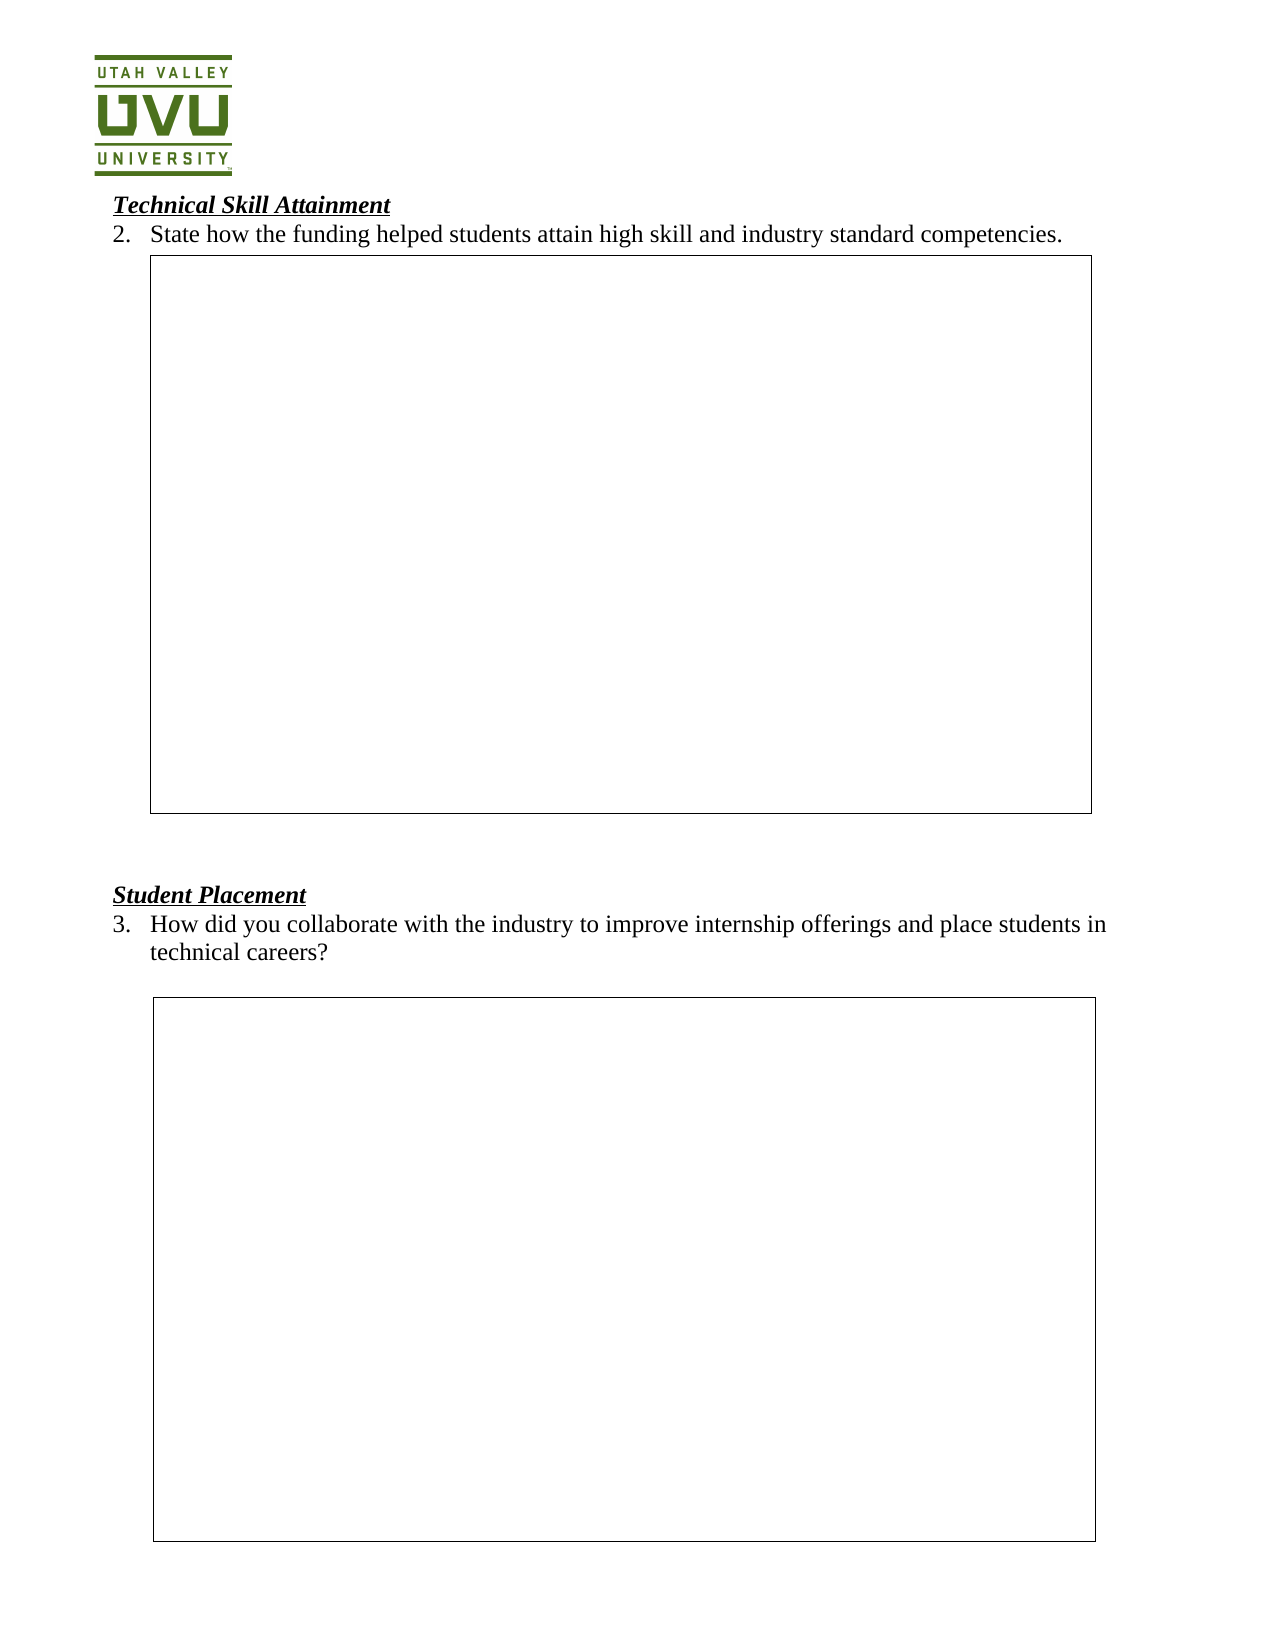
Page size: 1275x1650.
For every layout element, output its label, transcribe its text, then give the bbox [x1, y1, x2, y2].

list How did you collaborate with the industry to improve internship offerings and place students in technical careers? [112, 909, 1125, 966]
text Technical Skill Attainment [112, 161, 1125, 219]
list State how the funding helped students attain high skill and industry standard competencies. [112, 219, 1125, 247]
picture [94, 55, 232, 176]
text Student Placement [75, 880, 1125, 909]
